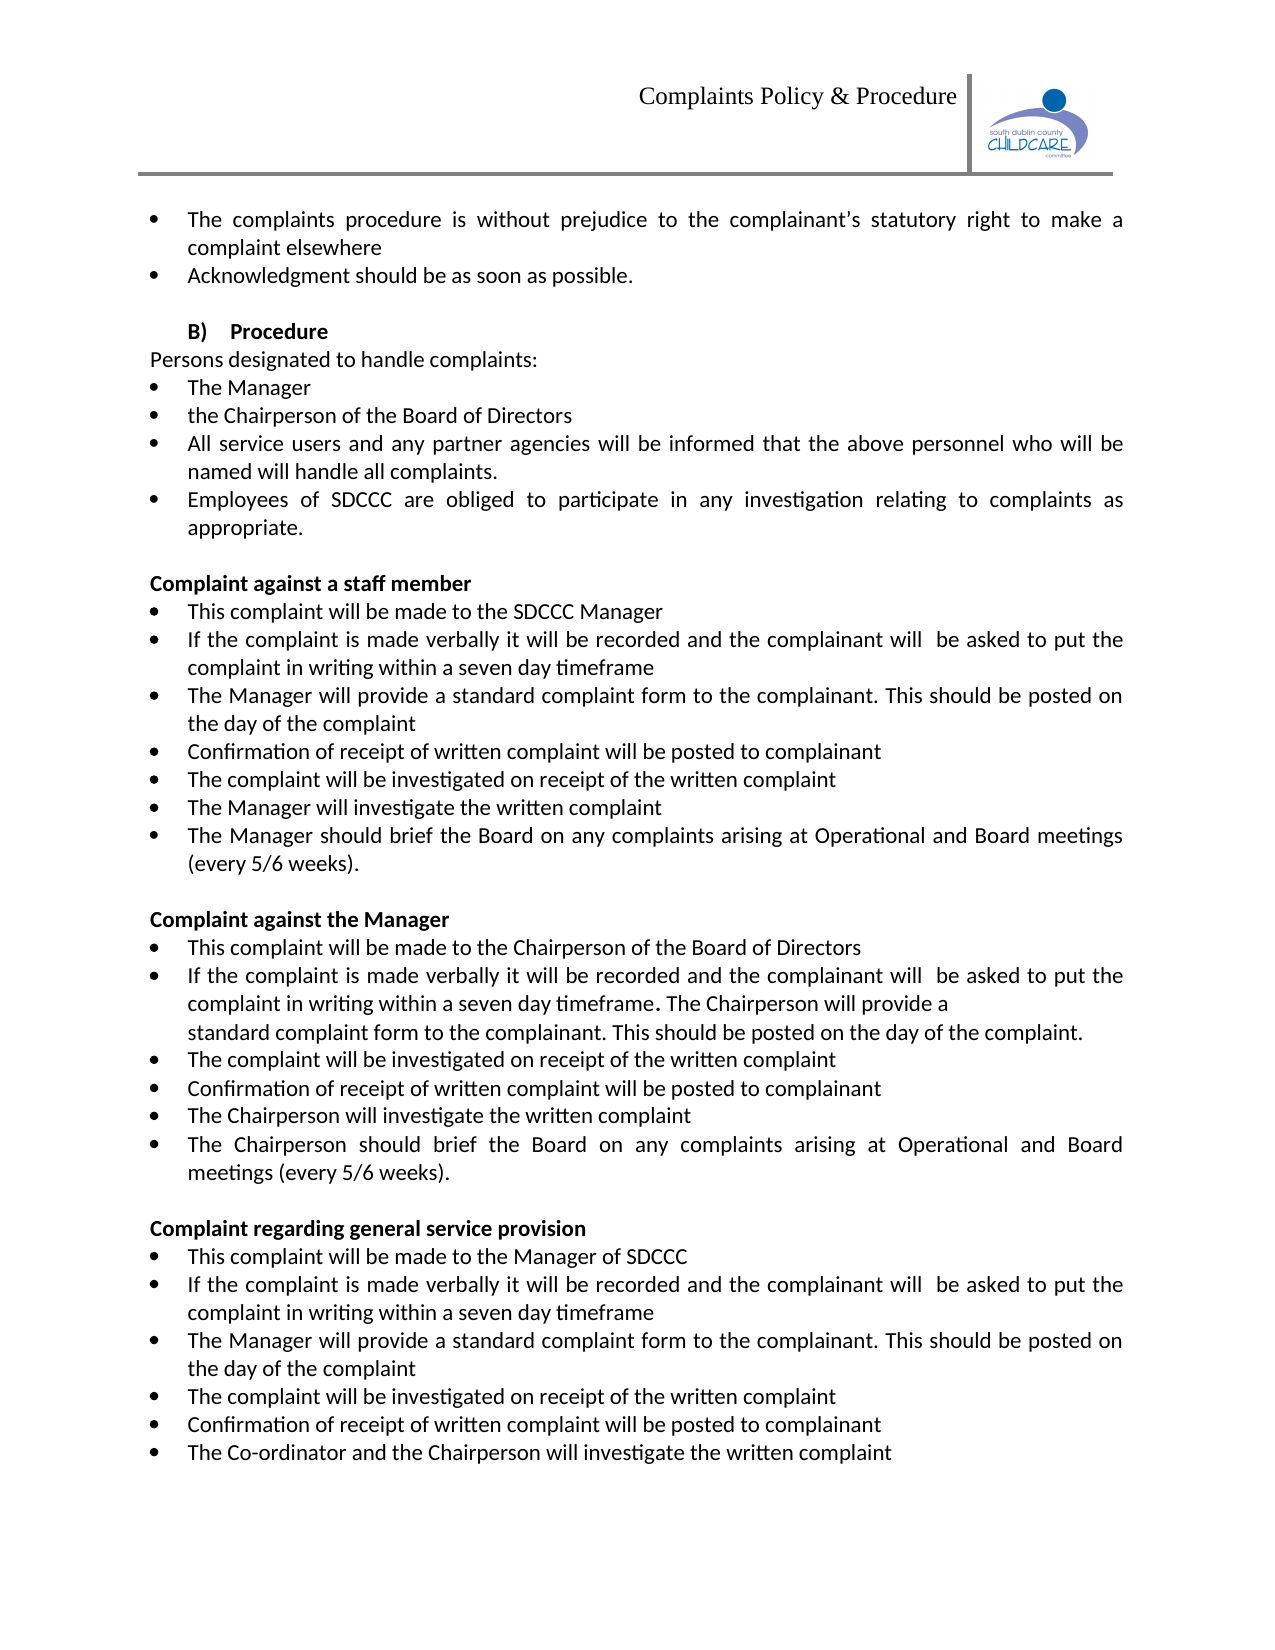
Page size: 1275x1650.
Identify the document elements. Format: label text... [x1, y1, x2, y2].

list The complaint will be investigated on receipt of the written complaint [150, 1382, 1125, 1410]
list Confirmation of receipt of written complaint will be posted to complainant [150, 1410, 1125, 1438]
list The Manager should brief the Board on any complaints arising at Operational and Board meetings (every 5/6 weeks). [150, 821, 1125, 877]
list The Chairperson will investigate the written complaint [150, 1102, 1125, 1130]
list The complaint will be investigated on receipt of the written complaint [150, 1046, 1125, 1074]
text Persons designated to handle complaints: [150, 345, 1125, 373]
text Complaint regarding general service provision [150, 1214, 1125, 1242]
list This complaint will be made to the SDCCC Manager [150, 597, 1125, 625]
list The complaints procedure is without prejudice to the complainant’s statutory right to make a complaint elsewhere [150, 205, 1125, 261]
list The Manager will provide a standard complaint form to the complainant. This should be posted on the day of the complaint [150, 681, 1125, 737]
list The Manager [150, 373, 1125, 401]
text Complaint against the Manager [150, 906, 1125, 933]
list Employees of SDCCC are obliged to participate in any investigation relating to complaints as appropriate. [150, 485, 1125, 541]
list If the complaint is made verbally it will be recorded and the complainant will be asked to put the complaint in writing within a seven day timeframe. The Chairperson will provide a [150, 962, 1125, 1018]
list The Co-ordinator and the Chairperson will investigate the written complaint [150, 1438, 1125, 1466]
list Acknowledgment should be as soon as possible. [150, 261, 1125, 289]
text standard complaint form to the complainant. This should be posted on the day of the complaint. [187, 1018, 1125, 1046]
list the Chairperson of the Board of Directors [150, 401, 1125, 429]
list This complaint will be made to the Manager of SDCCC [150, 1242, 1125, 1270]
list The complaint will be investigated on receipt of the written complaint [150, 765, 1125, 793]
list If the complaint is made verbally it will be recorded and the complainant will be asked to put the complaint in writing within a seven day timeframe [150, 1270, 1125, 1326]
list This complaint will be made to the Chairperson of the Board of Directors [150, 933, 1125, 962]
list The Chairperson should brief the Board on any complaints arising at Operational and Board meetings (every 5/6 weeks). [150, 1130, 1125, 1186]
text Complaint against a staff member [150, 569, 1125, 597]
picture [981, 81, 1095, 164]
list Procedure [187, 317, 1125, 345]
list If the complaint is made verbally it will be recorded and the complainant will be asked to put the complaint in writing within a seven day timeframe [150, 625, 1125, 681]
list Confirmation of receipt of written complaint will be posted to complainant [150, 1074, 1125, 1102]
list All service users and any partner agencies will be informed that the above personnel who will be named will handle all complaints. [150, 429, 1125, 485]
list Confirmation of receipt of written complaint will be posted to complainant [150, 737, 1125, 765]
list The Manager will provide a standard complaint form to the complainant. This should be posted on the day of the complaint [150, 1326, 1125, 1382]
list The Manager will investigate the written complaint [150, 793, 1125, 821]
